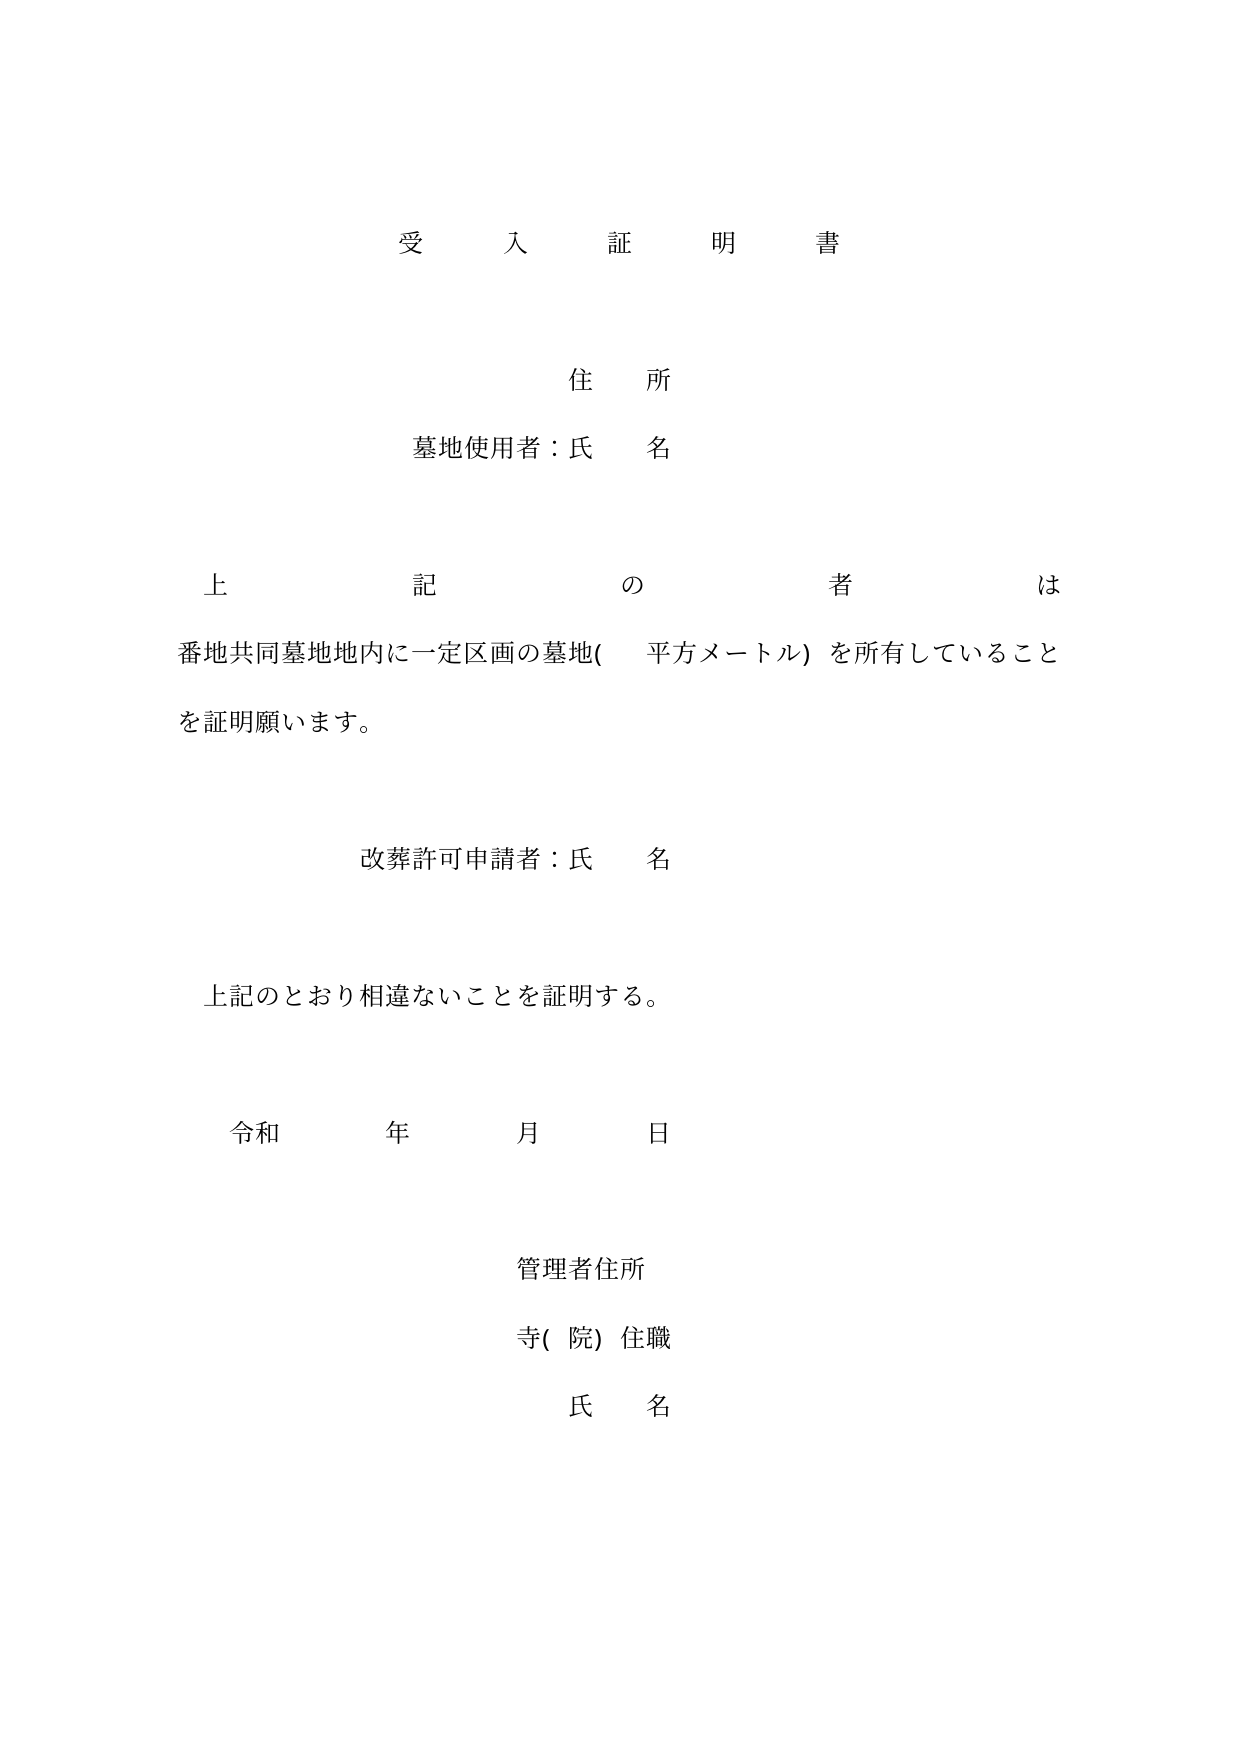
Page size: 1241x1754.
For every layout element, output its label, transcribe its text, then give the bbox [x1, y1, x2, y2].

text 墓地使用者：氏 名 [177, 413, 1063, 481]
text 改葬許可申請者：氏 名 [177, 823, 1063, 892]
text 上記の者は 番地共同墓地地内に一定区画の墓地( 平方メートル)を所有していることを証明願います。 [177, 549, 1063, 755]
text 住 所 [177, 344, 1063, 413]
text 寺(院)住職 [177, 1302, 1063, 1371]
text 氏 名 [177, 1371, 1063, 1439]
text 令和 年 月 日 [177, 1097, 1063, 1166]
text 受 入 証 明 書 [177, 207, 1063, 276]
text 管理者住所 [177, 1234, 1063, 1302]
text 上記のとおり相違ないことを証明する。 [177, 960, 1063, 1029]
